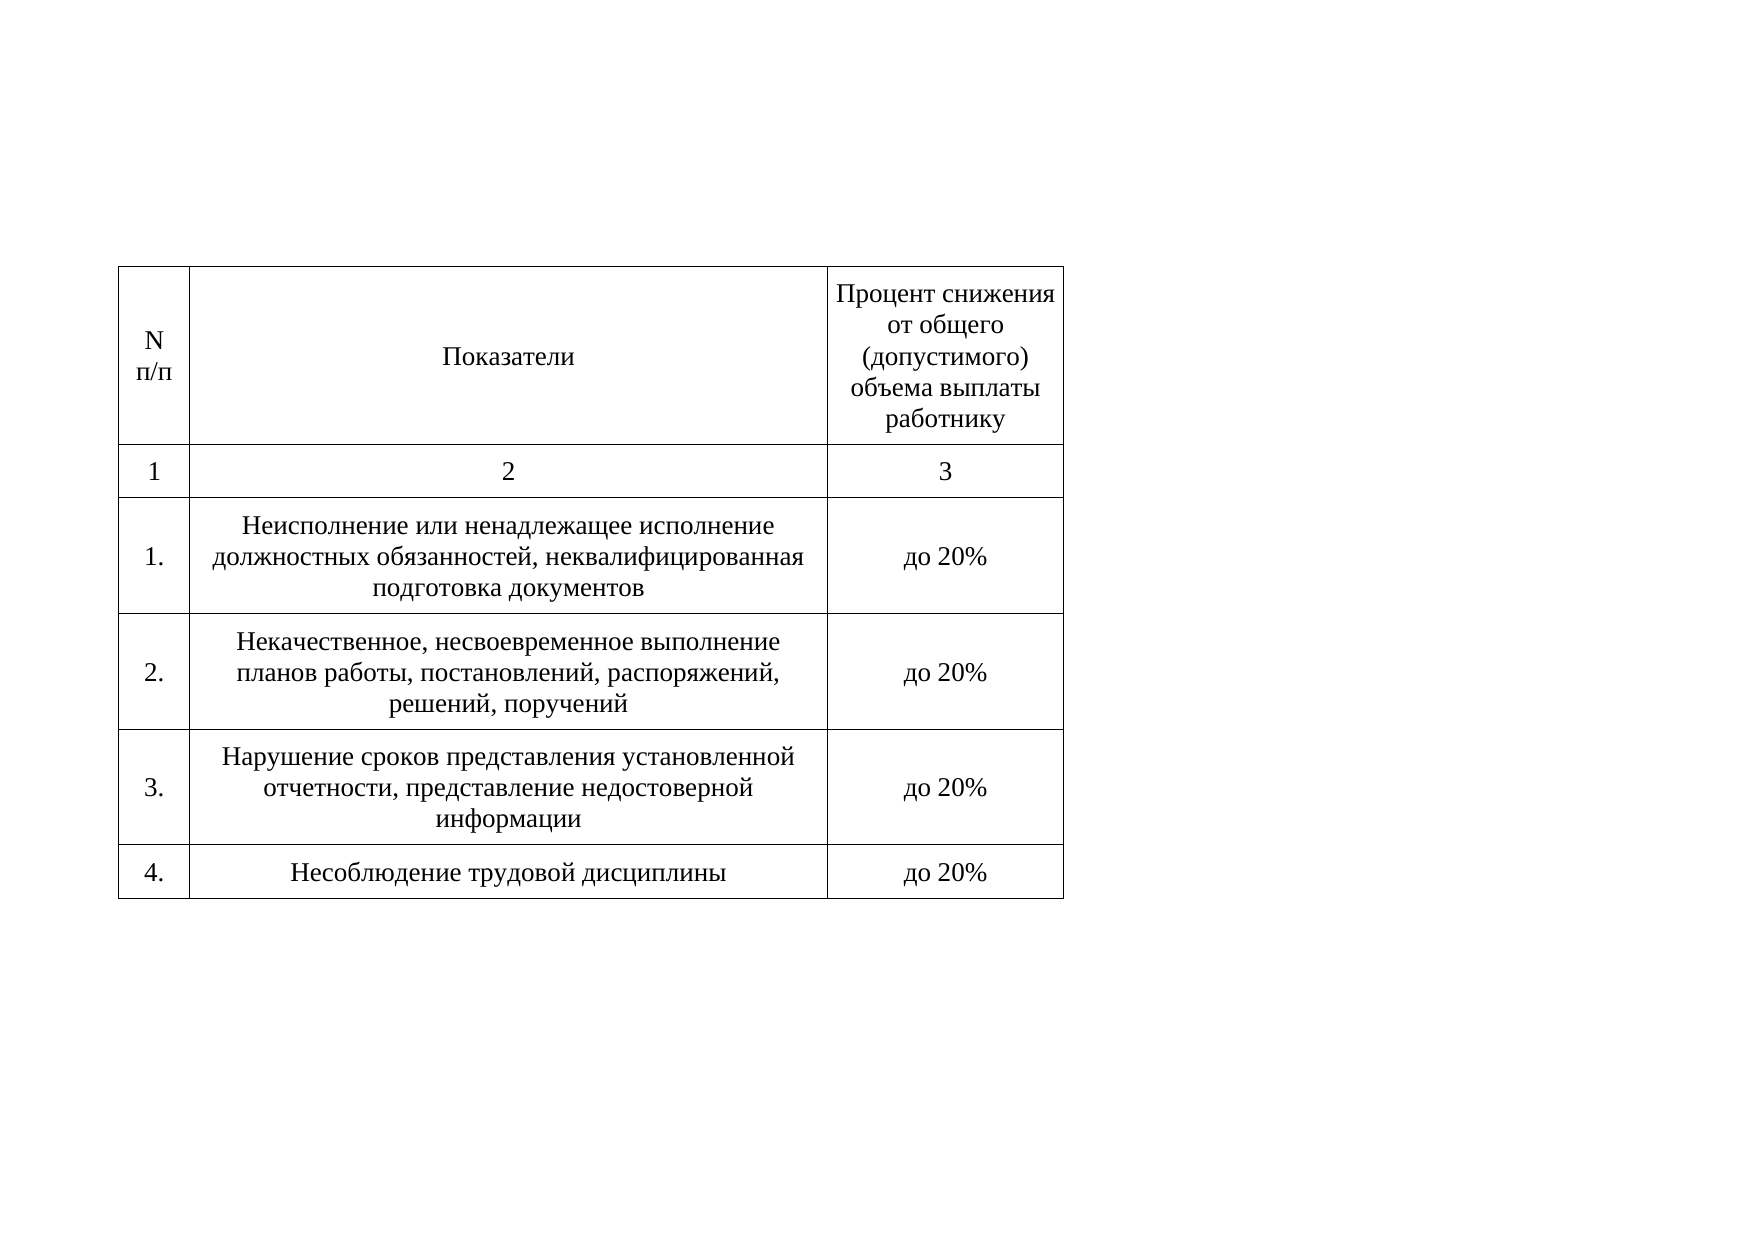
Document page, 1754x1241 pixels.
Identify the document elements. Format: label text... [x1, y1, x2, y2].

table_cell 2 [190, 445, 827, 497]
table_header Процент снижения от общего (допустимого) объема выплаты работнику [828, 267, 1063, 444]
table_cell 1. [119, 498, 189, 613]
table_cell 1 [119, 445, 189, 497]
table_cell 3 [828, 445, 1063, 497]
table_cell Нарушение сроков представления установленной отчетности, представление недостоверной информации [190, 730, 827, 844]
table_cell до 20% [828, 845, 1063, 898]
table_cell до 20% [828, 730, 1063, 844]
table_cell 4. [119, 845, 189, 898]
table_cell Некачественное, несвоевременное выполнение планов работы, постановлений, распоряжений, решений, поручений [190, 614, 827, 729]
table_cell 3. [119, 730, 189, 844]
table_cell Неисполнение или ненадлежащее исполнение должностных обязанностей, неквалифицированная подготовка документов [190, 498, 827, 613]
table_header Показатели [190, 267, 827, 444]
table_cell Несоблюдение трудовой дисциплины [190, 845, 827, 898]
table_cell до 20% [828, 614, 1063, 729]
table_cell 2. [119, 614, 189, 729]
table_cell до 20% [828, 498, 1063, 613]
table_header N п/п [119, 267, 189, 444]
